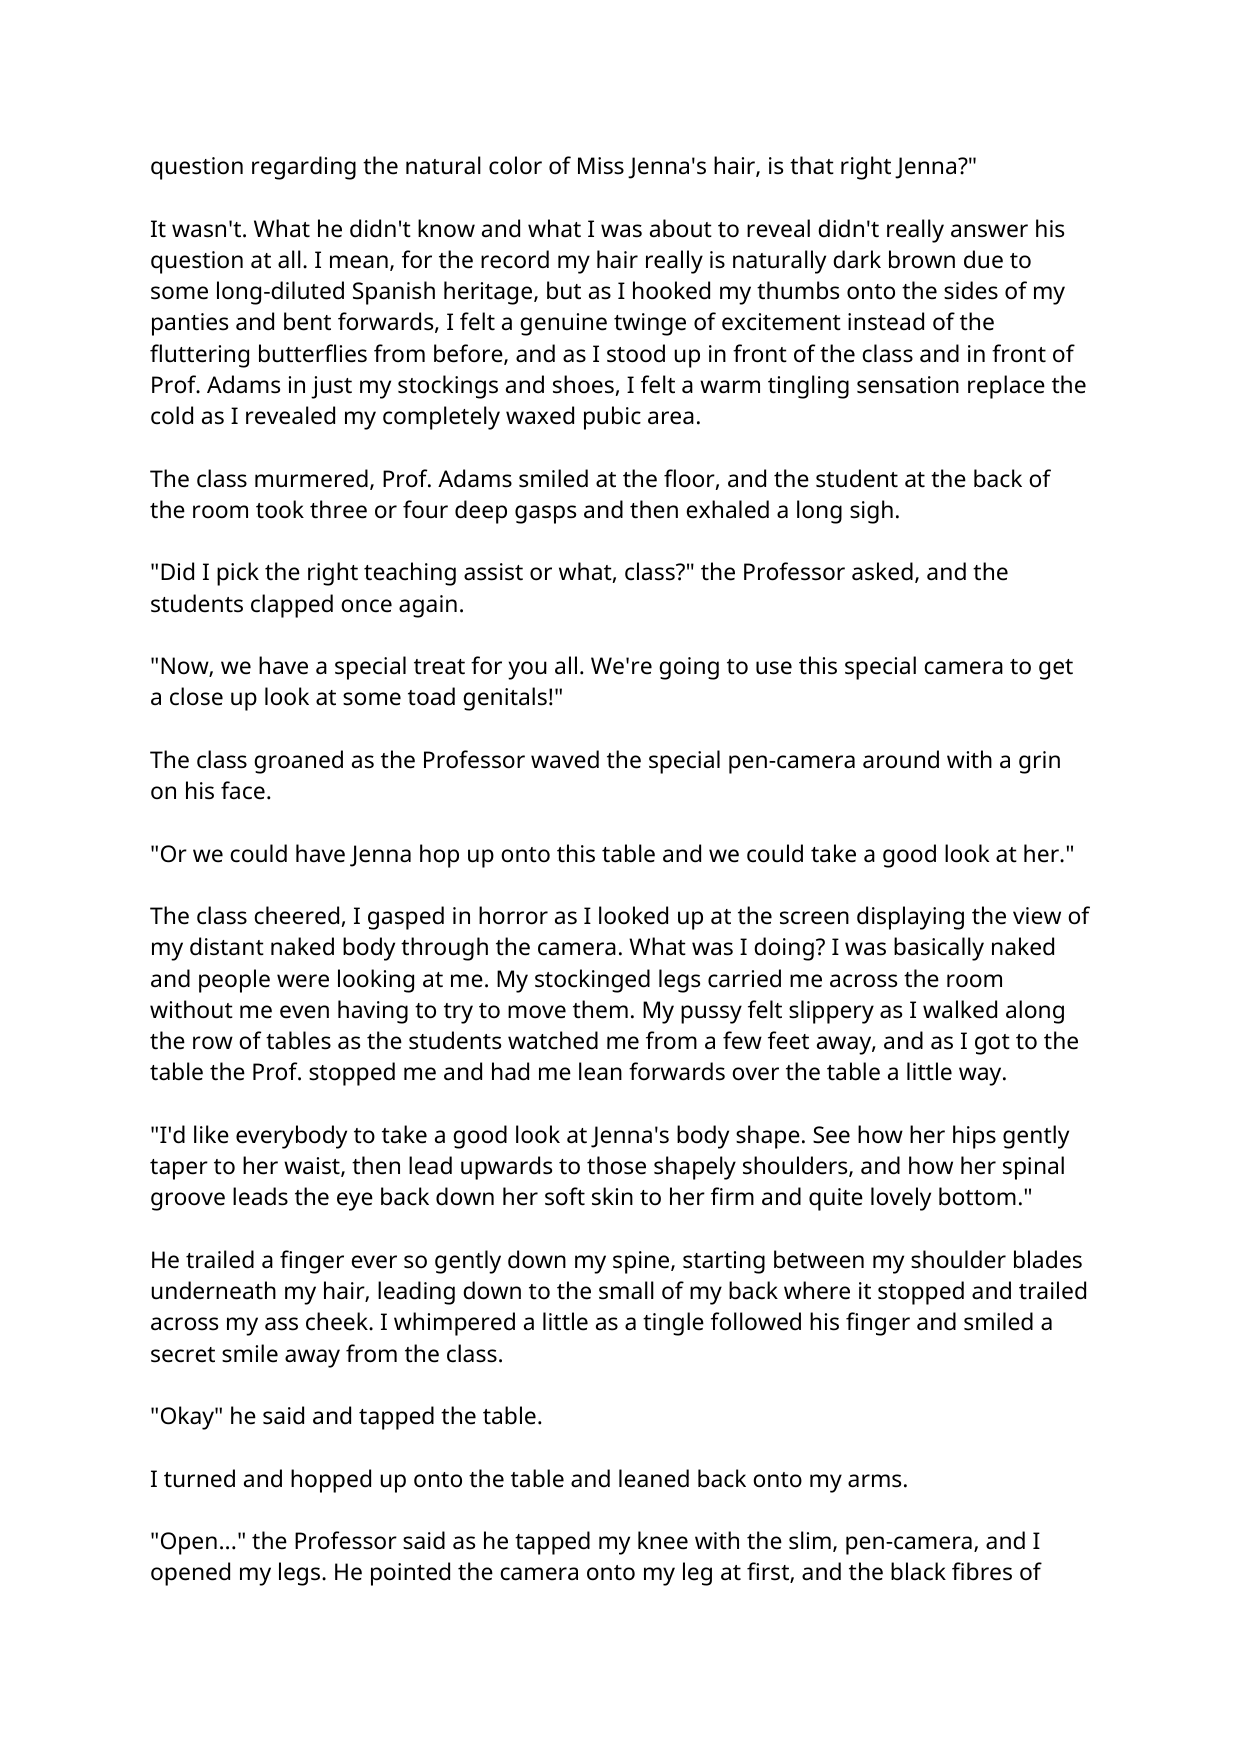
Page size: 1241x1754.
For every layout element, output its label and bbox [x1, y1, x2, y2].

text [150, 150, 1090, 1587]
